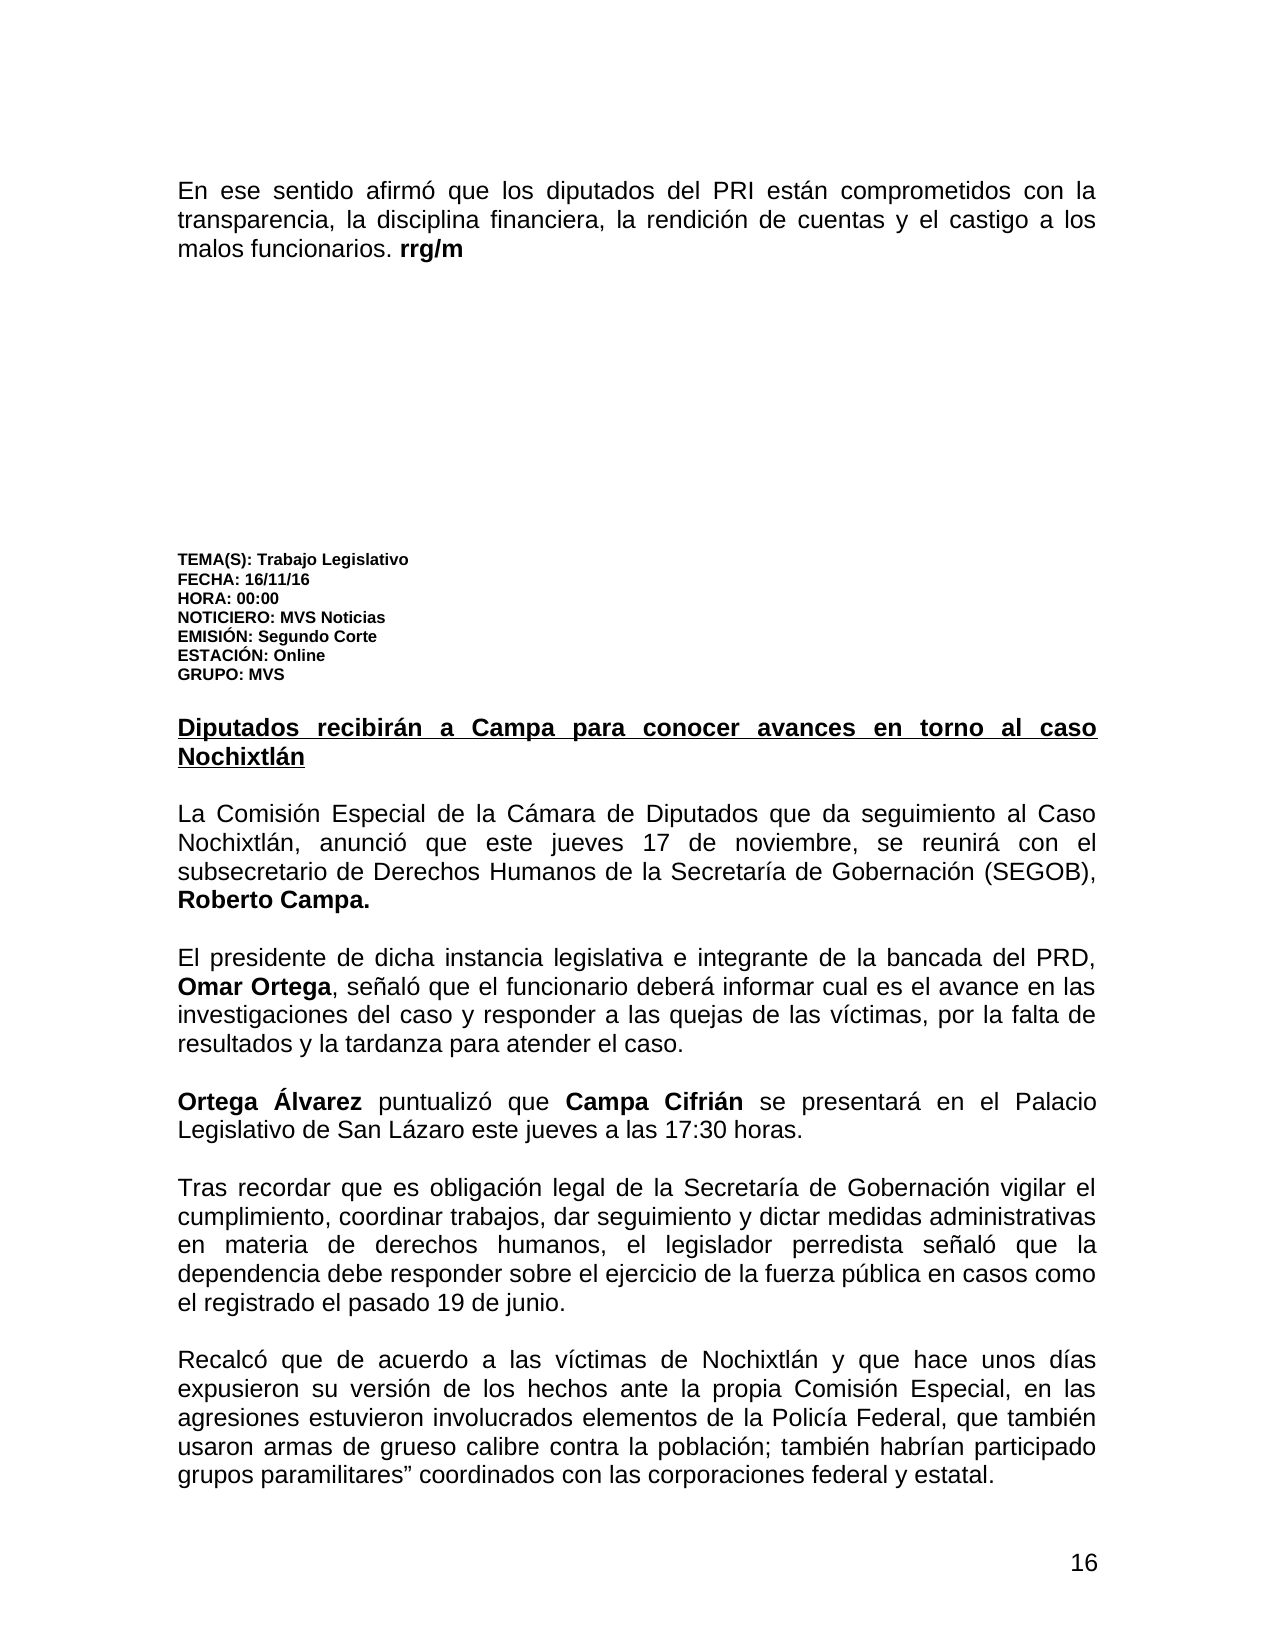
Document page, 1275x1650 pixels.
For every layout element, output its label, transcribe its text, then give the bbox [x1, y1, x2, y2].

text Recalcó que de acuerdo a las víctimas de Nochixtlán y que hace unos días expusieron su versión de los hechos ante la propia Comisión Especial, en las agresiones estuvieron involucrados elementos de la Policía Federal, que también usaron armas de grueso calibre contra la población; también habrían participado grupos paramilitares” coordinados con las corporaciones federal y estatal. [177, 1346, 1098, 1489]
text En ese sentido afirmó que los diputados del PRI están comprometidos con la transparencia, la disciplina financiera, la rendición de cuentas y el castigo a los malos funcionarios. rrg/m [177, 176, 1098, 263]
text NOTICIERO: MVS Noticias [177, 608, 1098, 627]
text EMISIÓN: Segundo Corte [177, 627, 1098, 646]
text El presidente de dicha instancia legislativa e integrante de la bancada del PRD, Omar Ortega, señaló que el funcionario deberá informar cual es el avance en las investigaciones del caso y responder a las quejas de las víctimas, por la falta de resultados y la tardanza para atender el caso. [177, 943, 1098, 1058]
text La Comisión Especial de la Cámara de Diputados que da seguimiento al Caso Nochixtlán, anunció que este jueves 17 de noviembre, se reunirá con el subsecretario de Derechos Humanos de la Secretaría de Gobernación (SEGOB), Roberto Campa. [177, 799, 1098, 914]
text HORA: 00:00 [177, 588, 1098, 608]
text Tras recordar que es obligación legal de la Secretaría de Gobernación vigilar el cumplimiento, coordinar trabajos, dar seguimiento y dictar medidas administrativas en materia de derechos humanos, el legislador perredista señaló que la dependencia debe responder sobre el ejercicio de la fuerza pública en casos como el registrado el pasado 19 de junio. [177, 1173, 1098, 1317]
text TEMA(S): Trabajo Legislativo [177, 550, 1098, 569]
text GRUPO: MVS [177, 665, 1098, 684]
text ESTACIÓN: Online [177, 646, 1098, 665]
text Diputados recibirán a Campa para conocer avances en torno al caso Nochixtlán [177, 739, 1098, 771]
text FECHA: 16/11/16 [177, 569, 1098, 588]
text Ortega Álvarez puntualizó que Campa Cifrián se presentará en el Palacio Legislativo de San Lázaro este jueves a las 17:30 horas. [177, 1087, 1098, 1144]
text Diputados recibirán a Campa para conocer avances en torno al caso Nochixtlán [177, 713, 1098, 738]
